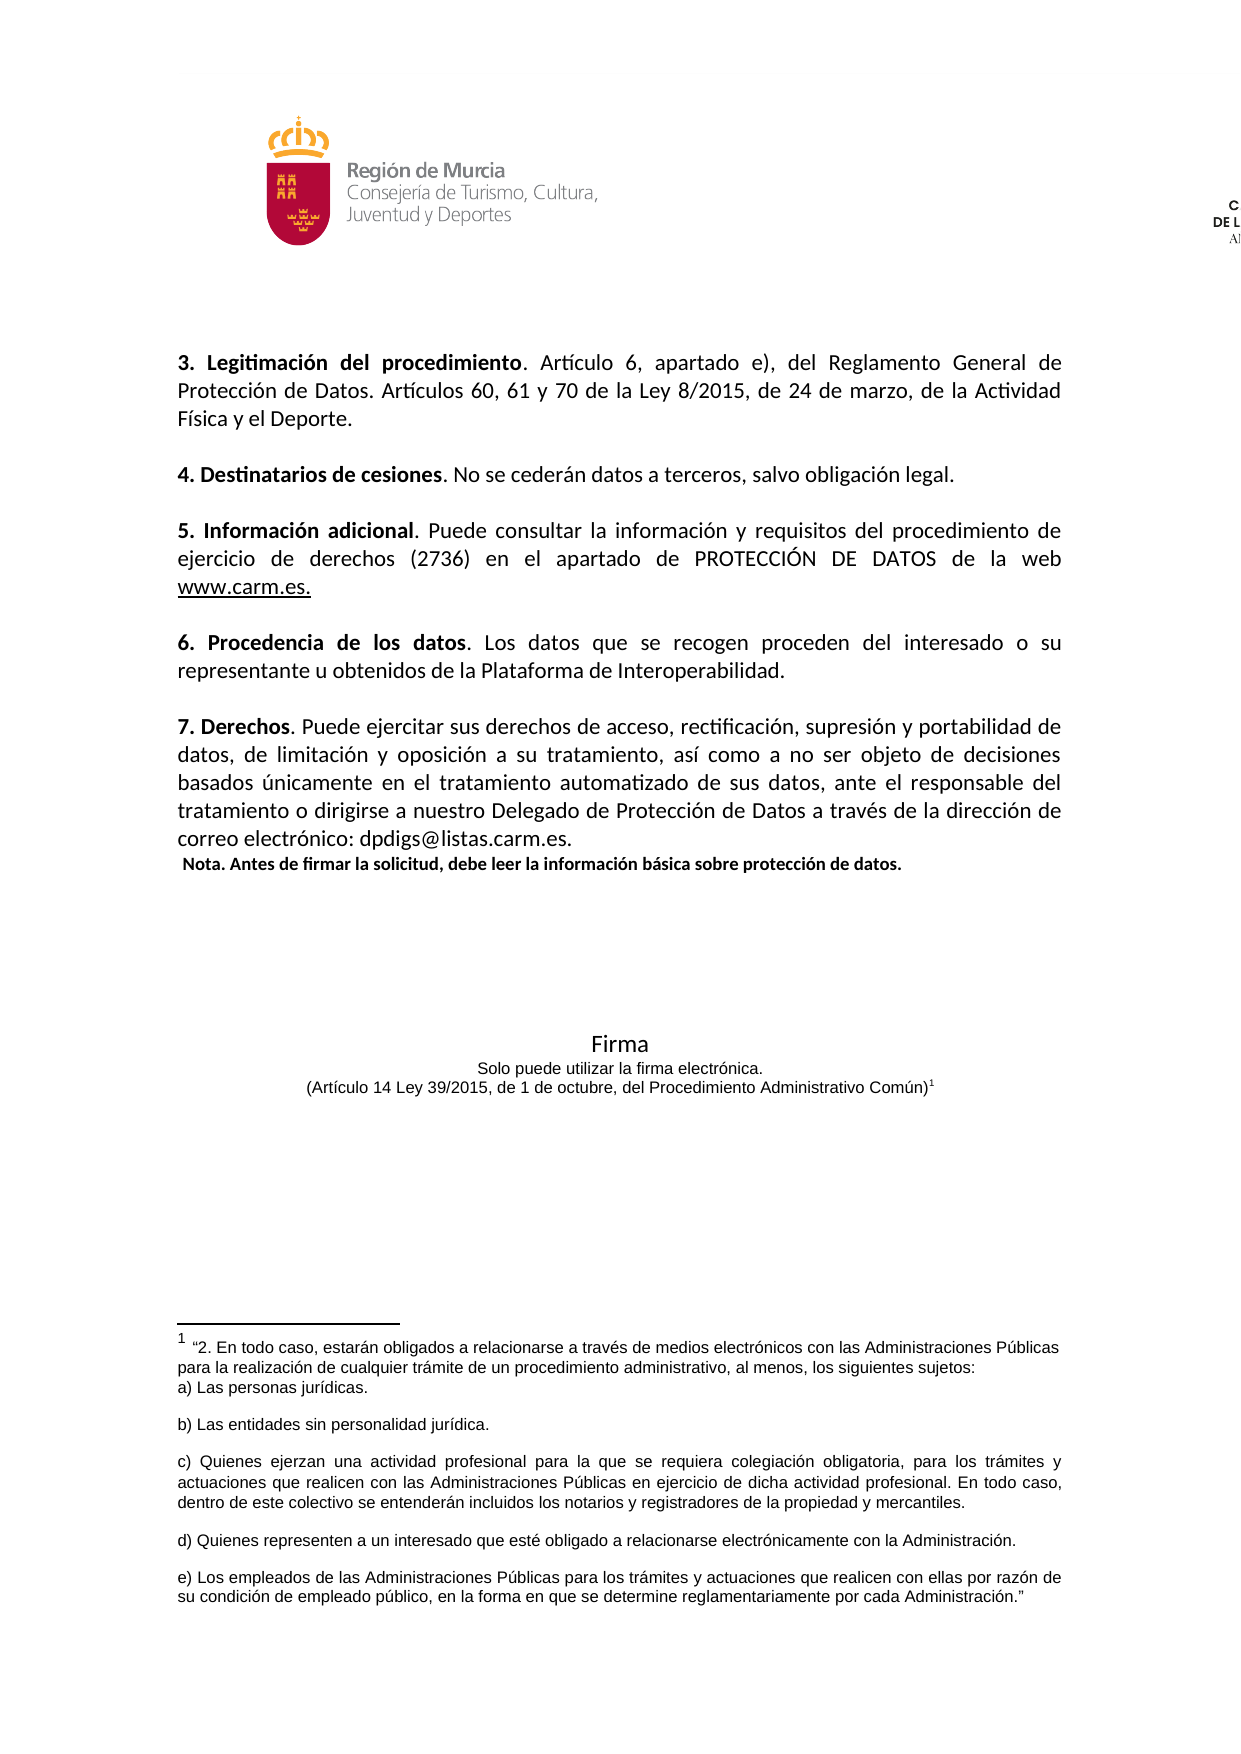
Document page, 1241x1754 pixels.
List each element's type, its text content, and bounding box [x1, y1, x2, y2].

text 5. Información adicional. Puede consultar la información y requisitos del procedimiento de ejercicio de derechos (2736) en el apartado de PROTECCIÓN DE DATOS de la web www.carm.es. [177, 516, 1063, 600]
text (Artículo 14 Ley 39/2015, de 1 de octubre, del Procedimiento Administrativo Común) [177, 1078, 1063, 1097]
text 7. Derechos. Puede ejercitar sus derechos de acceso, rectificación, supresión y portabilidad de datos, de limitación y oposición a su tratamiento, así como a no ser objeto de decisiones basados únicamente en el tratamiento automatizado de sus datos, ante el responsable del tratamiento o dirigirse a nuestro Delegado de Protección de Datos a través de la dirección de correo electrónico: dpdigs@listas.carm.es. [177, 712, 1063, 852]
text Nota. Antes de firmar la solicitud, debe leer la información básica sobre protección de datos. [177, 852, 1063, 875]
text Firma [177, 1028, 1063, 1058]
text Solo puede utilizar la firma electrónica. [177, 1058, 1063, 1078]
picture [178, 73, 1241, 346]
text 3. Legitimación del procedimiento. Artículo 6, apartado e), del Reglamento General de Protección de Datos. Artículos 60, 61 y 70 de la Ley 8/2015, de 24 de marzo, de la Actividad Física y el Deporte. [177, 348, 1063, 432]
text 6. Procedencia de los datos. Los datos que se recogen proceden del interesado o su representante u obtenidos de la Plataforma de Interoperabilidad. [177, 628, 1063, 684]
text 4. Destinatarios de cesiones. No se cederán datos a terceros, salvo obligación legal. [177, 460, 1063, 488]
